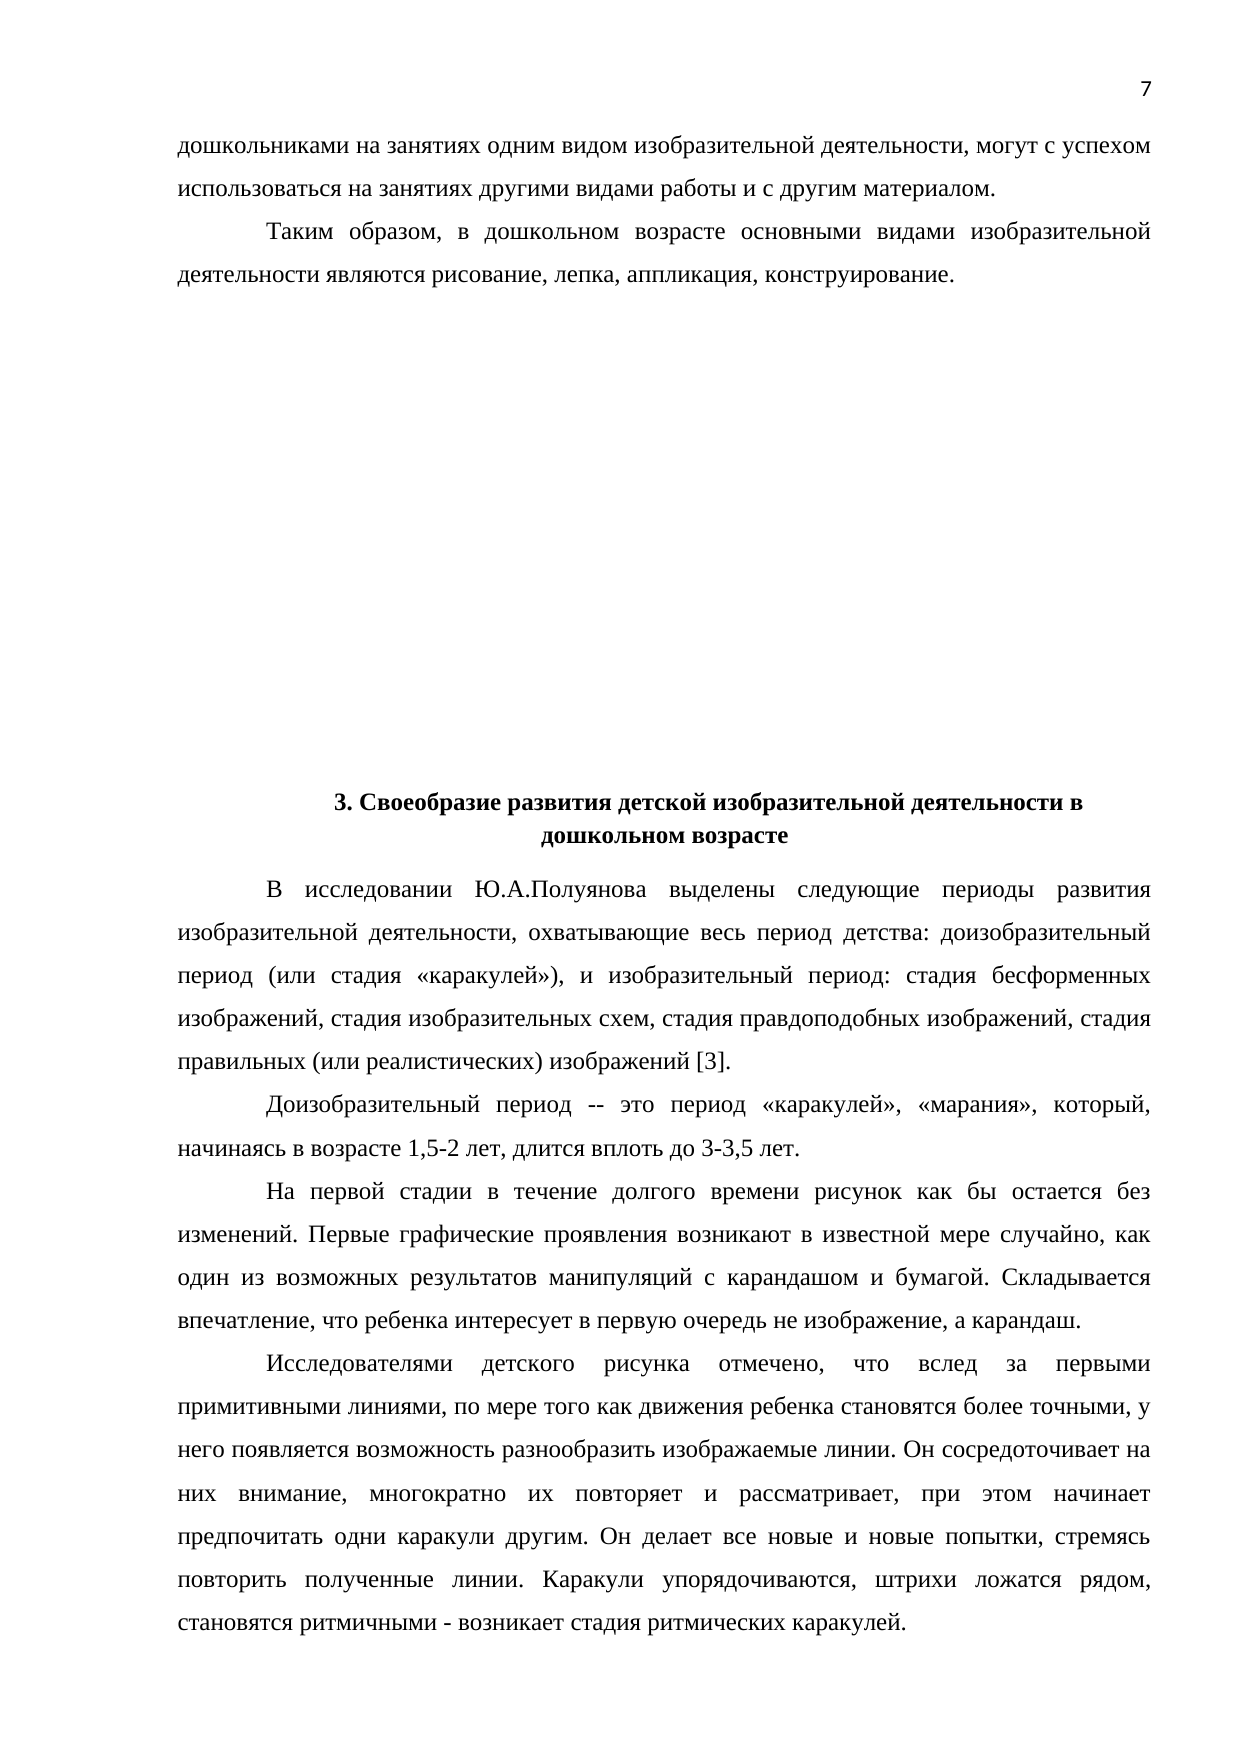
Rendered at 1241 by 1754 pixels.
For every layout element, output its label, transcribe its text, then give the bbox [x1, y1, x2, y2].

text В исследовании Ю.А.Полуянова выделены следующие периоды развития изобразительной деятельности, охватывающие весь период детства: доизобразительный период (или стадия «каракулей»), и изобразительный период: стадия бесформенных изображений, стадия изобразительных схем, стадия правдоподобных изображений, стадия правильных (или реалистических) изображений [3]. [177, 874, 1152, 1075]
text На первой стадии в течение долгого времени рисунок как бы остается без изменений. Первые графические проявления возникают в известной мере случайно, как один из возможных результатов манипуляций с карандашом и бумагой. Складывается впечатление, что ребенка интересует в первую очередь не изображение, а карандаш. [177, 1176, 1152, 1334]
text Доизобразительный период -- это период «каракулей», «марания», который, начинаясь в возрасте 1,5-2 лет, длится вплоть до 3-3,5 лет. [177, 1089, 1152, 1161]
text 3. Своеобразие развития детской изобразительной деятельности в дошкольном возрасте [177, 787, 1152, 849]
text Таким образом, в дошкольном возрасте основными видами изобразительной деятельности являются рисование, лепка, аппликация, конструирование. [177, 216, 1152, 288]
text Исследователями детского рисунка отмечено, что вслед за первыми примитивными линиями, по мере того как движения ребенка становятся более точными, у него появляется возможность разнообразить изображаемые линии. Он сосредоточивает на них внимание, многократно их повторяет и рассматривает, при этом начинает предпочитать одни каракули другим. Он делает все новые и новые попытки, стремясь повторить полученные линии. Каракули упорядочиваются, штрихи ложатся рядом, становятся ритмичными - возникает стадия ритмических каракулей. [177, 1348, 1152, 1636]
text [177, 130, 1152, 202]
